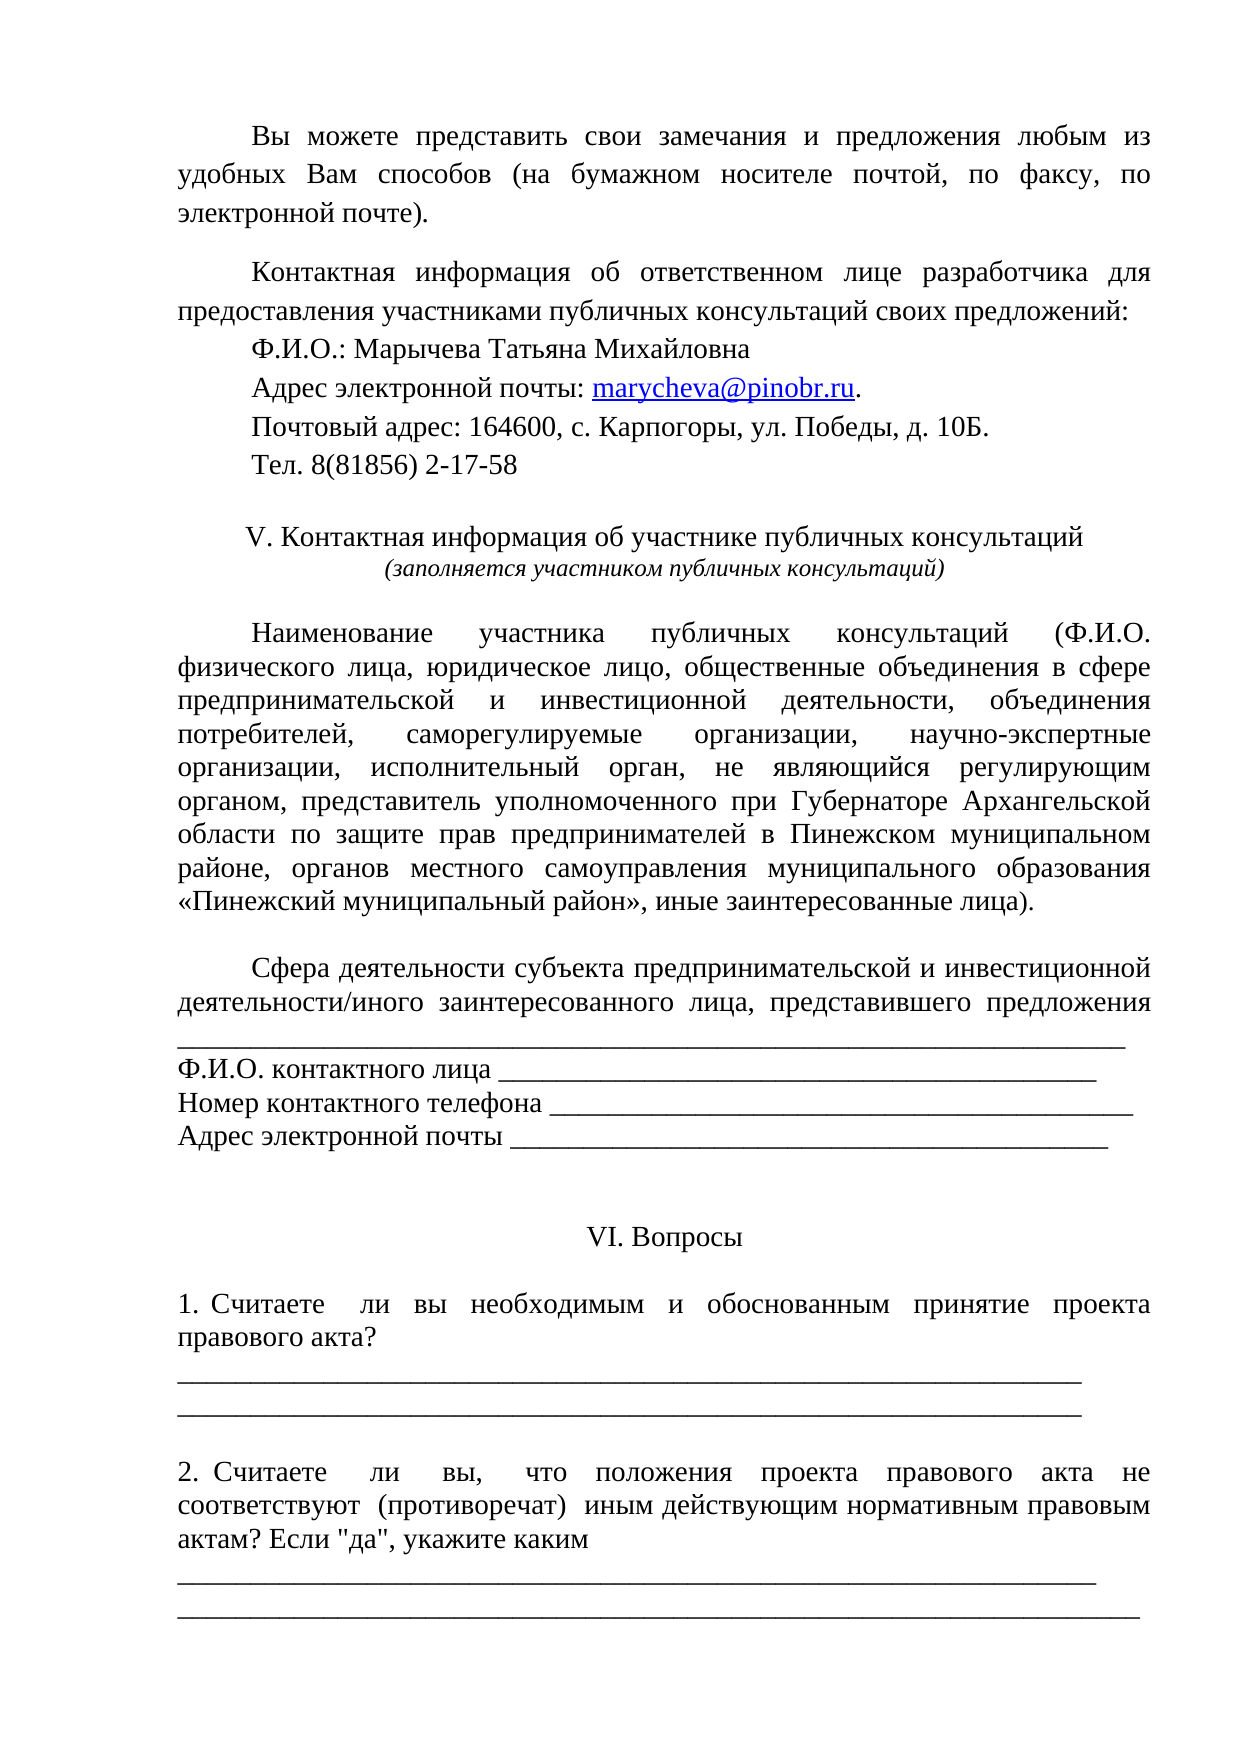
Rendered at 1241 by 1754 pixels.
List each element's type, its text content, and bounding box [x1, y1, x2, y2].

text Почтовый адрес: 164600, c. Карпогоры, ул. Победы, д. 10Б. [177, 409, 1152, 442]
text (заполняется участником публичных консультаций) [177, 553, 1152, 582]
text _______________________________________________________________ [177, 1554, 1152, 1588]
text Номер контактного телефона ________________________________________ [177, 1085, 1152, 1118]
text Сфера деятельности субъекта предпринимательской и инвестиционной деятельности/иного заинтересованного лица, представившего предложения _________________________________________________________________ [177, 951, 1152, 1051]
text ______________________________________________________________ [177, 1387, 1152, 1420]
text Адрес электронной почты: marycheva@pinobr.ru. [177, 370, 1152, 404]
text Вы можете представить свои замечания и предложения любым из удобных Вам способов (на бумажном носителе почтой, по факсу, по электронной почте). [177, 118, 1152, 229]
text 1. Считаете ли вы необходимым и обоснованным принятие проекта правового акта? [177, 1286, 1152, 1353]
text VI. Вопросы [177, 1219, 1152, 1252]
list ______________________________________________________________ [177, 1353, 1152, 1387]
text 2. Считаете ли вы, что положения проекта правового акта не соответствуют (противоречат) иным действующим нормативным правовым актам? Если "да", укажите каким [177, 1454, 1152, 1554]
text V. Контактная информация об участнике публичных консультаций [177, 519, 1152, 553]
text Ф.И.О.: Марычева Татьяна Михайловна [177, 332, 1152, 365]
text Адрес электронной почты _________________________________________ [177, 1118, 1152, 1152]
text Тел. 8(81856) 2-17-58 [177, 447, 1152, 481]
text Наименование участника публичных консультаций (Ф.И.О. физического лица, юридическое лицо, общественные объединения в сфере предпринимательской и инвестиционной деятельности, объединения потребителей, саморегулируемые организации, научно-экспертные организации, исполнительный орган, не являющийся регулирующим органом, представитель уполномоченного при Губернаторе Архангельской области по защите прав предпринимателей в Пинежском муниципальном районе, органов местного самоуправления муниципального образования «Пинежский муниципальный район», иные заинтересованные лица). [177, 615, 1152, 917]
text Контактная информация об ответственном лице разработчика для предоставления участниками публичных консультаций своих предложений: [177, 254, 1152, 327]
text __________________________________________________________________ [177, 1588, 1152, 1621]
text Ф.И.О. контактного лица _________________________________________ [177, 1051, 1152, 1085]
